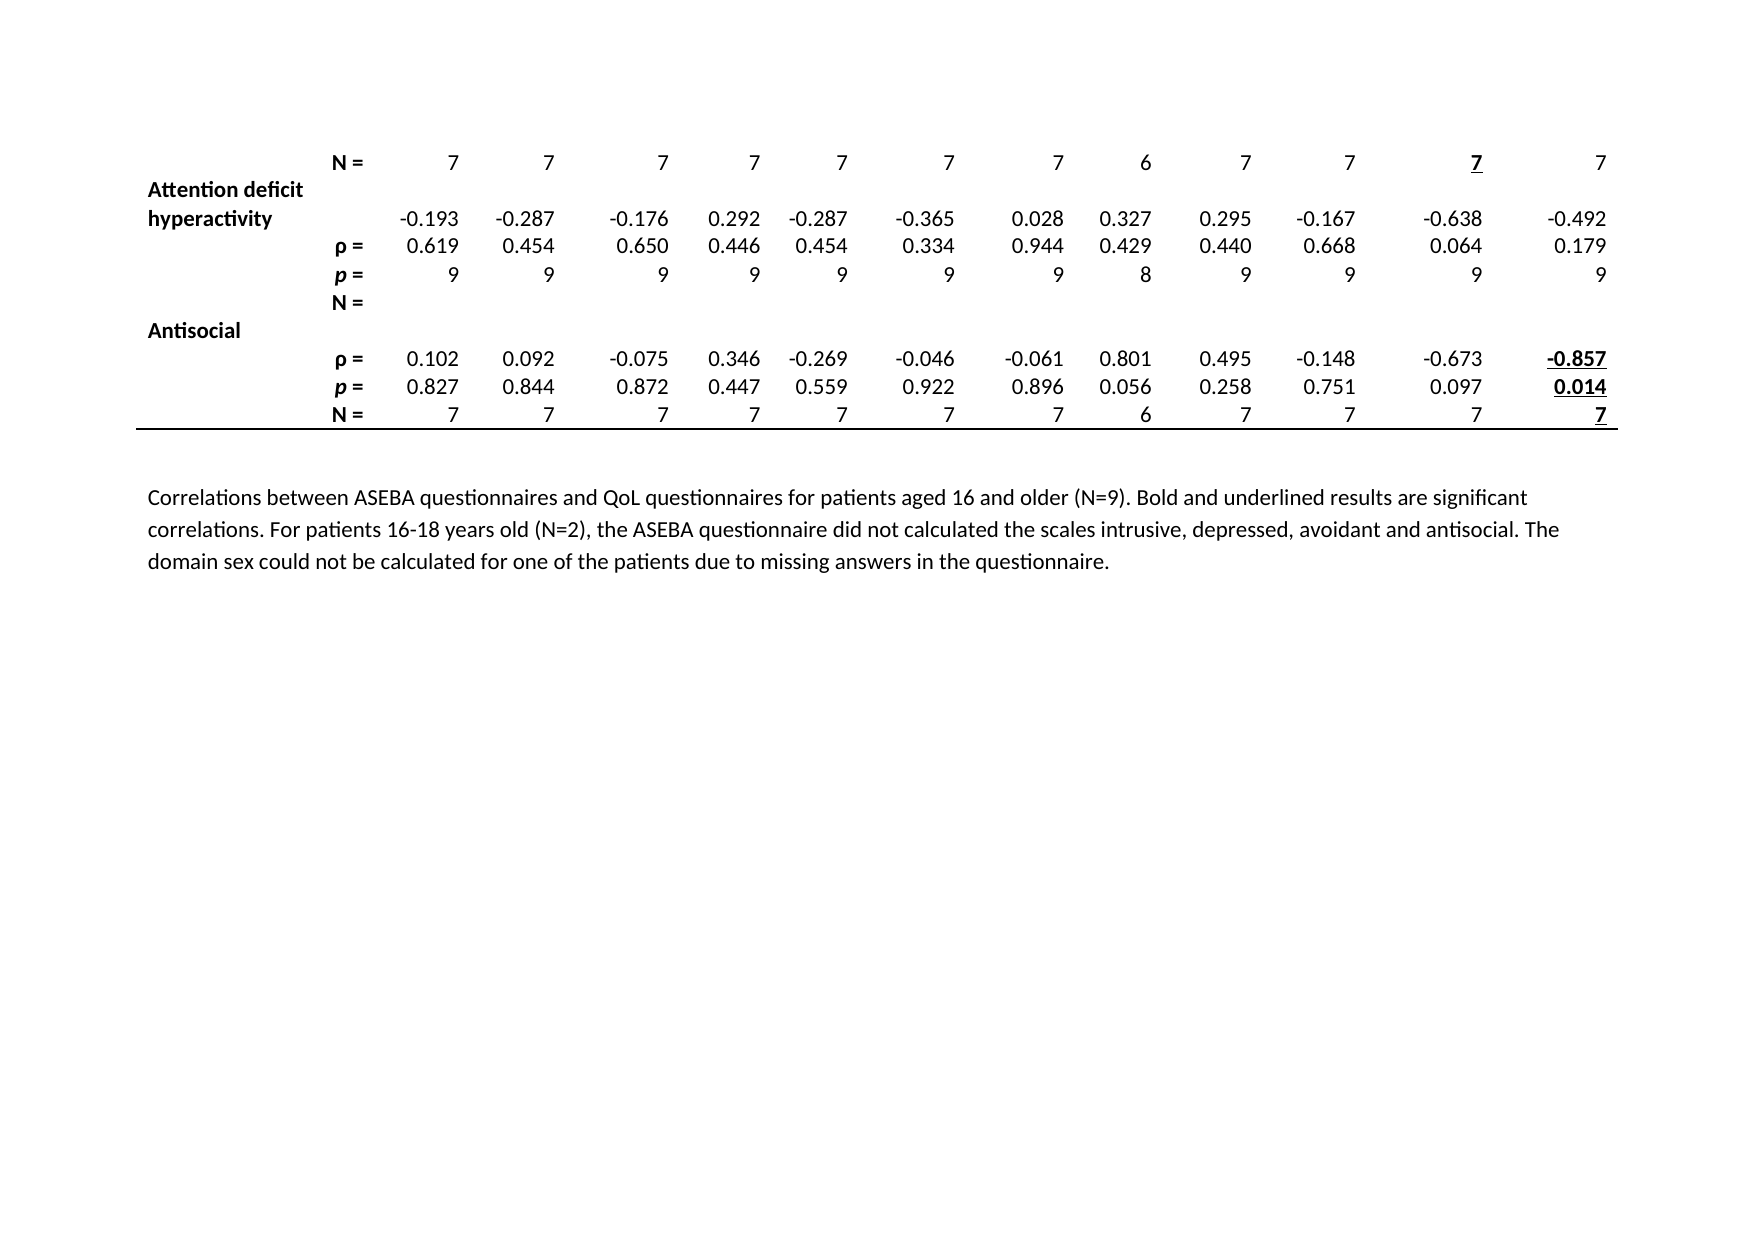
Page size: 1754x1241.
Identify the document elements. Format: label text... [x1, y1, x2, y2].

table_cell -0.061 0.896 7 [966, 316, 1075, 428]
table_cell 0.102 0.827 7 [375, 316, 470, 428]
table_cell 0.092 0.844 7 [470, 316, 566, 428]
table_cell -0.365 0.334 9 [859, 176, 966, 316]
table_cell -0.638 0.064 9 [1367, 176, 1493, 316]
table_cell -0.148 0.751 7 [1263, 316, 1367, 428]
table_cell -0.019 0.968 7 [771, 148, 859, 176]
table_cell Attention deficit hyperactivity ρ = p = N = [136, 176, 374, 316]
table_cell -0.269 0.559 7 [771, 316, 859, 428]
table_cell -0.450 0.310 7 [1263, 148, 1367, 176]
table_cell -0.857 0.014 7 [1494, 316, 1618, 428]
table_cell -0.193 0.619 9 [375, 176, 470, 316]
table_cell -0.167 0.668 9 [1263, 176, 1367, 316]
table_cell -0.287 0.454 9 [771, 176, 859, 316]
table_cell 0.295 0.440 9 [1163, 176, 1263, 316]
table_cell 0.395 0.439 6 [1075, 148, 1163, 176]
table_cell 0.028 0.944 9 [966, 176, 1075, 316]
table_cell 0.361 0.426 7 [1163, 148, 1263, 176]
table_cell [136, 148, 374, 176]
table_cell -0.224 0.629 7 [680, 148, 771, 176]
table_cell 0.801 0.056 6 [1075, 316, 1163, 428]
table_cell -0.070 0.882 7 [966, 148, 1075, 176]
table_cell -0.395 0.381 7 [566, 148, 680, 176]
table_cell -0.492 0.179 9 [1494, 176, 1618, 316]
table_cell -0.574 0.178 7 [1494, 148, 1618, 176]
table_cell -0.360 0.428 7 [470, 148, 566, 176]
table_cell -0.287 0.454 9 [470, 176, 566, 316]
table_cell -0.046 0.922 7 [859, 316, 966, 428]
table_cell 0.495 0.258 7 [1163, 316, 1263, 428]
table_cell -0.075 0.872 7 [566, 316, 680, 428]
table_cell -0.405 0.368 7 [859, 148, 966, 176]
table_cell 0.292 0.446 9 [680, 176, 771, 316]
table_cell -0.457 0.302 7 [375, 148, 470, 176]
table_cell 0.327 0.429 8 [1075, 176, 1163, 316]
table_cell -0.673 0.097 7 [1367, 316, 1493, 428]
table_cell 0.346 0.447 7 [680, 316, 771, 428]
table_cell -0.927 0.003 7 [1367, 148, 1493, 176]
text Correlations between ASEBA questionnaires and QoL questionnaires for patients aged 16 and older (N=9). Bold and underlined results are significant correlations. For patients 16-18 years old (N=2), the ASEBA questionnaire did not calculated the scales intrusive, depressed, avoidant and antisocial. The domain sex could not be calculated for one of the patients due to missing answers in the questionnaire. [148, 483, 1606, 575]
table_cell Antisocial ρ = p = N = [136, 316, 374, 428]
table_cell -0.176 0.650 9 [566, 176, 680, 316]
